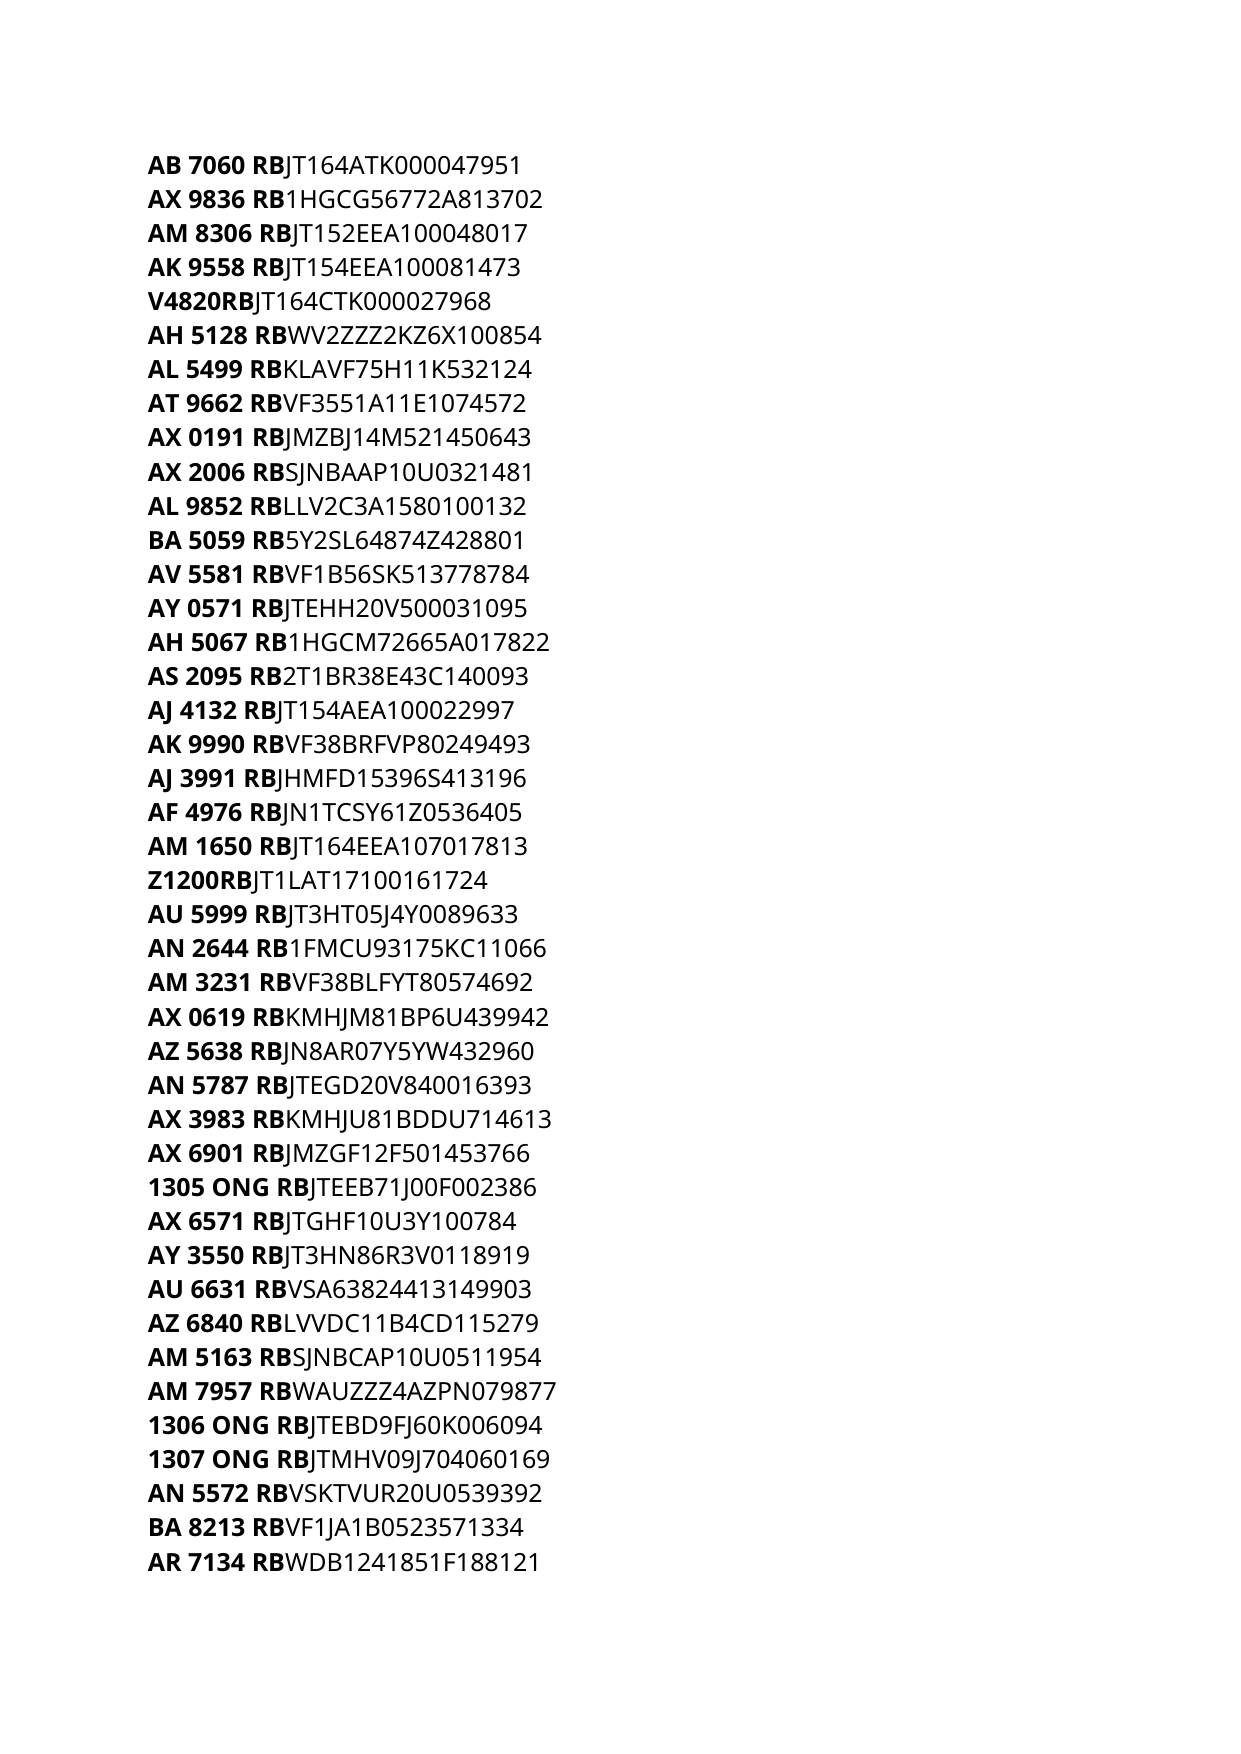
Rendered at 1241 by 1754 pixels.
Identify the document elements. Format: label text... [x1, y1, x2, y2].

text AZ 6840 RBLVVDC11B4CD115279 [148, 1306, 1093, 1340]
text AR 7134 RBWDB1241851F188121 [148, 1544, 1093, 1578]
text AK 9990 RBVF38BRFVP80249493 [148, 727, 1093, 761]
text AX 0191 RBJMZBJ14M521450643 [148, 420, 1093, 454]
text AX 3983 RBKMHJU81BDDU714613 [148, 1101, 1093, 1135]
text AM 8306 RBJT152EEA100048017 [148, 216, 1093, 250]
text AX 2006 RBSJNBAAP10U0321481 [148, 454, 1093, 488]
text AL 9852 RBLLV2C3A1580100132 [148, 488, 1093, 522]
text 1306 ONG RBJTEBD9FJ60K006094 [148, 1408, 1093, 1442]
text AS 2095 RB2T1BR38E43C140093 [148, 658, 1093, 693]
text AK 9558 RBJT154EEA100081473 [148, 250, 1093, 284]
text BA 8213 RBVF1JA1B0523571334 [148, 1510, 1093, 1544]
text AM 3231 RBVF38BLFYT80574692 [148, 965, 1093, 999]
text AX 6901 RBJMZGF12F501453766 [148, 1135, 1093, 1169]
text AH 5067 RB1HGCM72665A017822 [148, 624, 1093, 658]
text AU 6631 RBVSA63824413149903 [148, 1272, 1093, 1306]
text Z1200RBJT1LAT17100161724 [148, 863, 1093, 897]
text AT 9662 RBVF3551A11E1074572 [148, 386, 1093, 420]
text AL 5499 RBKLAVF75H11K532124 [148, 352, 1093, 386]
text AX 6571 RBJTGHF10U3Y100784 [148, 1203, 1093, 1238]
text AM 1650 RBJT164EEA107017813 [148, 829, 1093, 863]
text AM 5163 RBSJNBCAP10U0511954 [148, 1340, 1093, 1374]
text 1307 ONG RBJTMHV09J704060169 [148, 1442, 1093, 1476]
text BA 5059 RB5Y2SL64874Z428801 [148, 522, 1093, 556]
text AY 3550 RBJT3HN86R3V0118919 [148, 1238, 1093, 1272]
text AN 2644 RB1FMCU93175KC11066 [148, 931, 1093, 965]
text AV 5581 RBVF1B56SK513778784 [148, 556, 1093, 590]
text AY 0571 RBJTEHH20V500031095 [148, 590, 1093, 624]
text 1305 ONG RBJTEEB71J00F002386 [148, 1169, 1093, 1203]
text AZ 5638 RBJN8AR07Y5YW432960 [148, 1033, 1093, 1067]
text AB 7060 RBJT164ATK000047951 [148, 148, 1093, 182]
text AJ 4132 RBJT154AEA100022997 [148, 693, 1093, 727]
text AN 5787 RBJTEGD20V840016393 [148, 1067, 1093, 1101]
text AX 9836 RB1HGCG56772A813702 [148, 182, 1093, 216]
text AN 5572 RBVSKTVUR20U0539392 [148, 1476, 1093, 1510]
text AH 5128 RBWV2ZZZ2KZ6X100854 [148, 318, 1093, 352]
text AJ 3991 RBJHMFD15396S413196 [148, 761, 1093, 795]
text AF 4976 RBJN1TCSY61Z0536405 [148, 795, 1093, 829]
text V4820RBJT164CTK000027968 [148, 284, 1093, 318]
text AU 5999 RBJT3HT05J4Y0089633 [148, 897, 1093, 931]
text AM 7957 RBWAUZZZ4AZPN079877 [148, 1374, 1093, 1408]
text AX 0619 RBKMHJM81BP6U439942 [148, 999, 1093, 1033]
